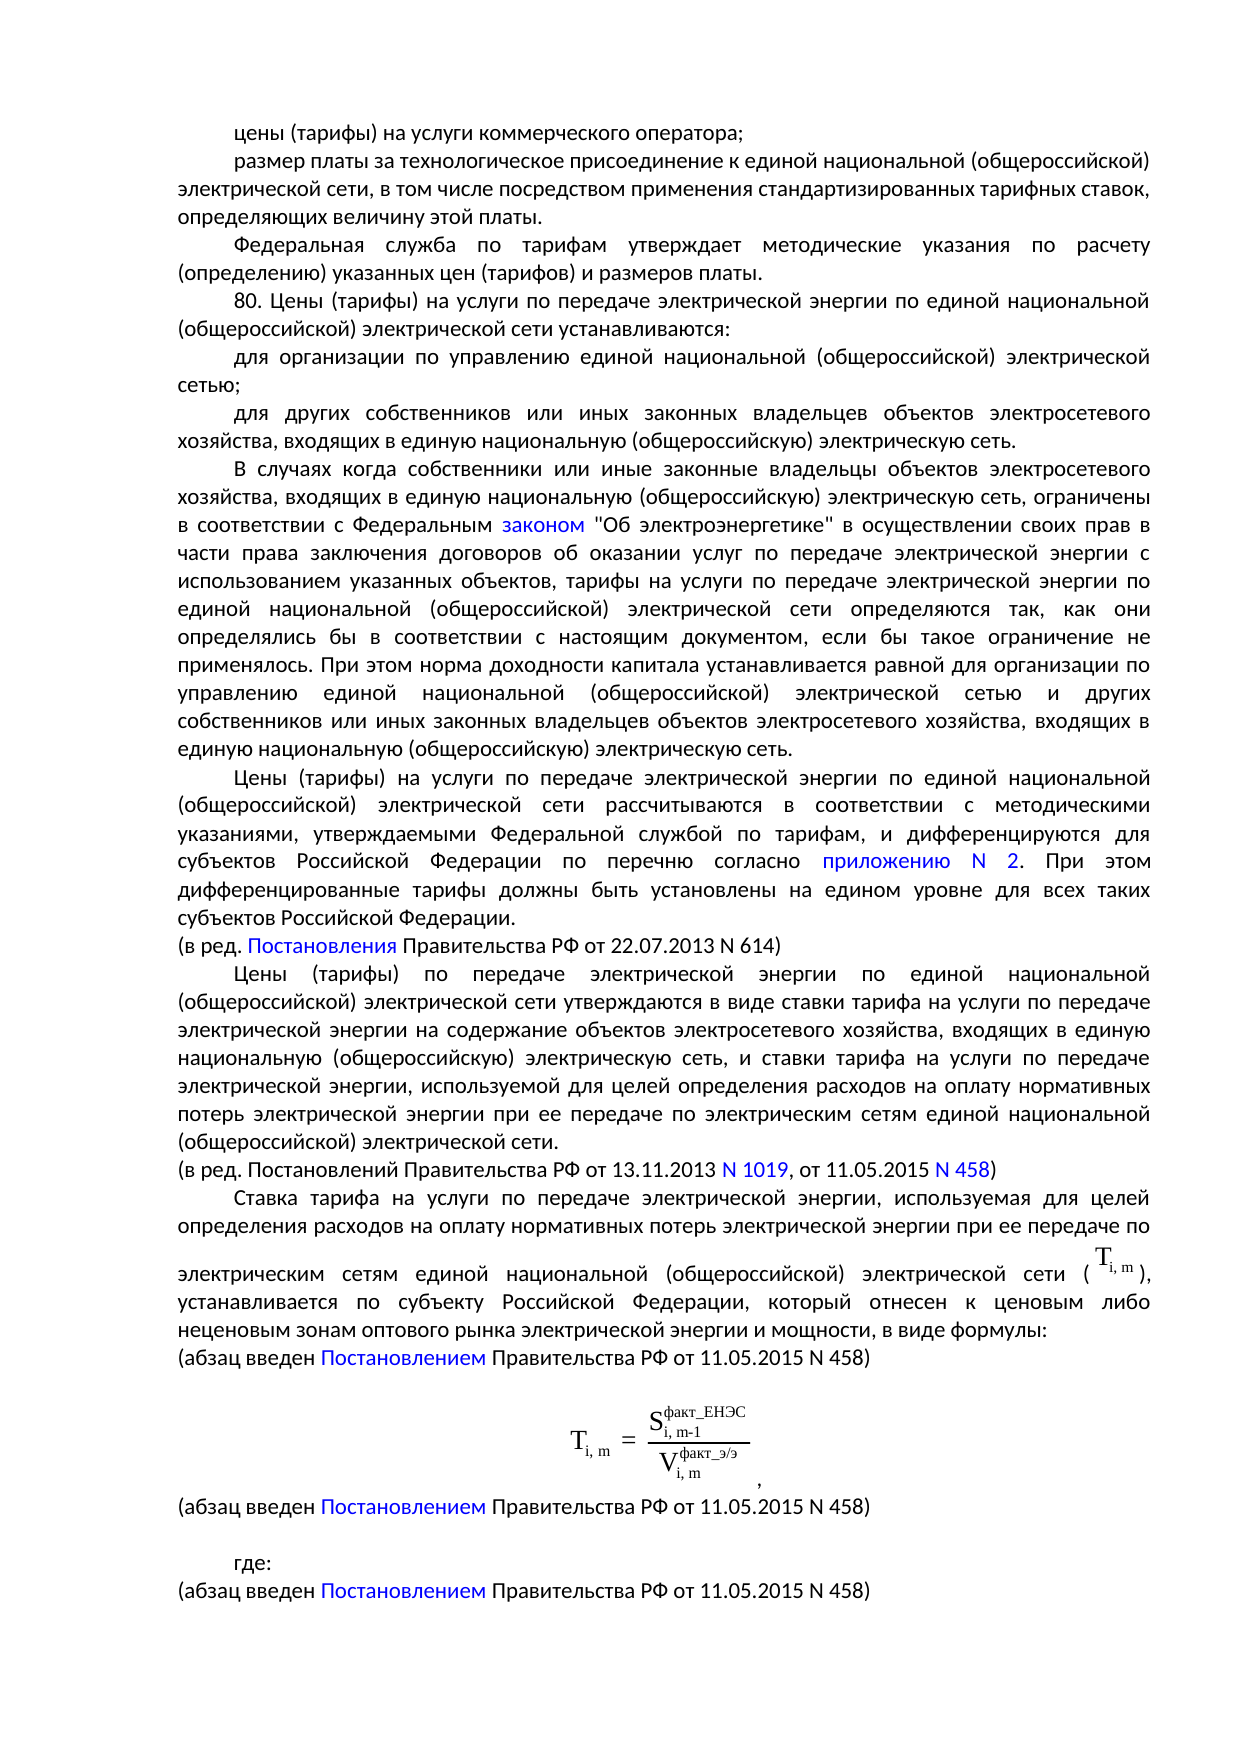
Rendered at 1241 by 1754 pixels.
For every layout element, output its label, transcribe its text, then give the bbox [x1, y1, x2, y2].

text Цены (тарифы) по передаче электрической энергии по единой национальной (общероссийской) электрической сети утверждаются в виде ставки тарифа на услуги по передаче электрической энергии на содержание объектов электросетевого хозяйства, входящих в единую национальную (общероссийскую) электрическую сеть, и ставки тарифа на услуги по передаче электрической энергии, используемой для целей определения расходов на оплату нормативных потерь электрической энергии при ее передаче по электрическим сетям единой национальной (общероссийской) электрической сети. [177, 959, 1152, 1155]
text (в ред. Постановлений Правительства РФ от 13.11.2013 N 1019, от 11.05.2015 N 458) [177, 1155, 1152, 1183]
text , [177, 1399, 1152, 1492]
text где: [177, 1548, 1152, 1576]
text размер платы за технологическое присоединение к единой национальной (общероссийской) электрической сети, в том числе посредством применения стандартизированных тарифных ставок, определяющих величину этой платы. [177, 146, 1152, 230]
text для организации по управлению единой национальной (общероссийской) электрической сетью; [177, 342, 1152, 398]
text Цены (тарифы) на услуги по передаче электрической энергии по единой национальной (общероссийской) электрической сети рассчитываются в соответствии с методическими указаниями, утверждаемыми Федеральной службой по тарифам, и дифференцируются для субъектов Российской Федерации по перечню согласно приложению N 2. При этом дифференцированные тарифы должны быть установлены на едином уровне для всех таких субъектов Российской Федерации. [177, 763, 1152, 931]
text Ставка тарифа на услуги по передаче электрической энергии, используемая для целей определения расходов на оплату нормативных потерь электрической энергии при ее передаче по электрическим сетям единой национальной (общероссийской) электрической сети (), устанавливается по субъекту Российской Федерации, который отнесен к ценовым либо неценовым зонам оптового рынка электрической энергии и мощности, в виде формулы: [177, 1183, 1152, 1343]
text В случаях когда собственники или иные законные владельцы объектов электросетевого хозяйства, входящих в единую национальную (общероссийскую) электрическую сеть, ограничены в соответствии с Федеральным законом "Об электроэнергетике" в осуществлении своих прав в части права заключения договоров об оказании услуг по передаче электрической энергии с использованием указанных объектов, тарифы на услуги по передаче электрической энергии по единой национальной (общероссийской) электрической сети определяются так, как они определялись бы в соответствии с настоящим документом, если бы такое ограничение не применялось. При этом норма доходности капитала устанавливается равной для организации по управлению единой национальной (общероссийской) электрической сетью и других собственников или иных законных владельцев объектов электросетевого хозяйства, входящих в единую национальную (общероссийскую) электрическую сеть. [177, 454, 1152, 763]
text (абзац введен Постановлением Правительства РФ от 11.05.2015 N 458) [177, 1492, 1152, 1520]
text для других собственников или иных законных владельцев объектов электросетевого хозяйства, входящих в единую национальную (общероссийскую) электрическую сеть. [177, 398, 1152, 454]
text 80. Цены (тарифы) на услуги по передаче электрической энергии по единой национальной (общероссийской) электрической сети устанавливаются: [177, 286, 1152, 342]
text цены (тарифы) на услуги коммерческого оператора; [177, 118, 1152, 146]
text (абзац введен Постановлением Правительства РФ от 11.05.2015 N 458) [177, 1343, 1152, 1371]
text Федеральная служба по тарифам утверждает методические указания по расчету (определению) указанных цен (тарифов) и размеров платы. [177, 230, 1152, 286]
text (в ред. Постановления Правительства РФ от 22.07.2013 N 614) [177, 931, 1152, 959]
text (абзац введен Постановлением Правительства РФ от 11.05.2015 N 458) [177, 1576, 1152, 1604]
